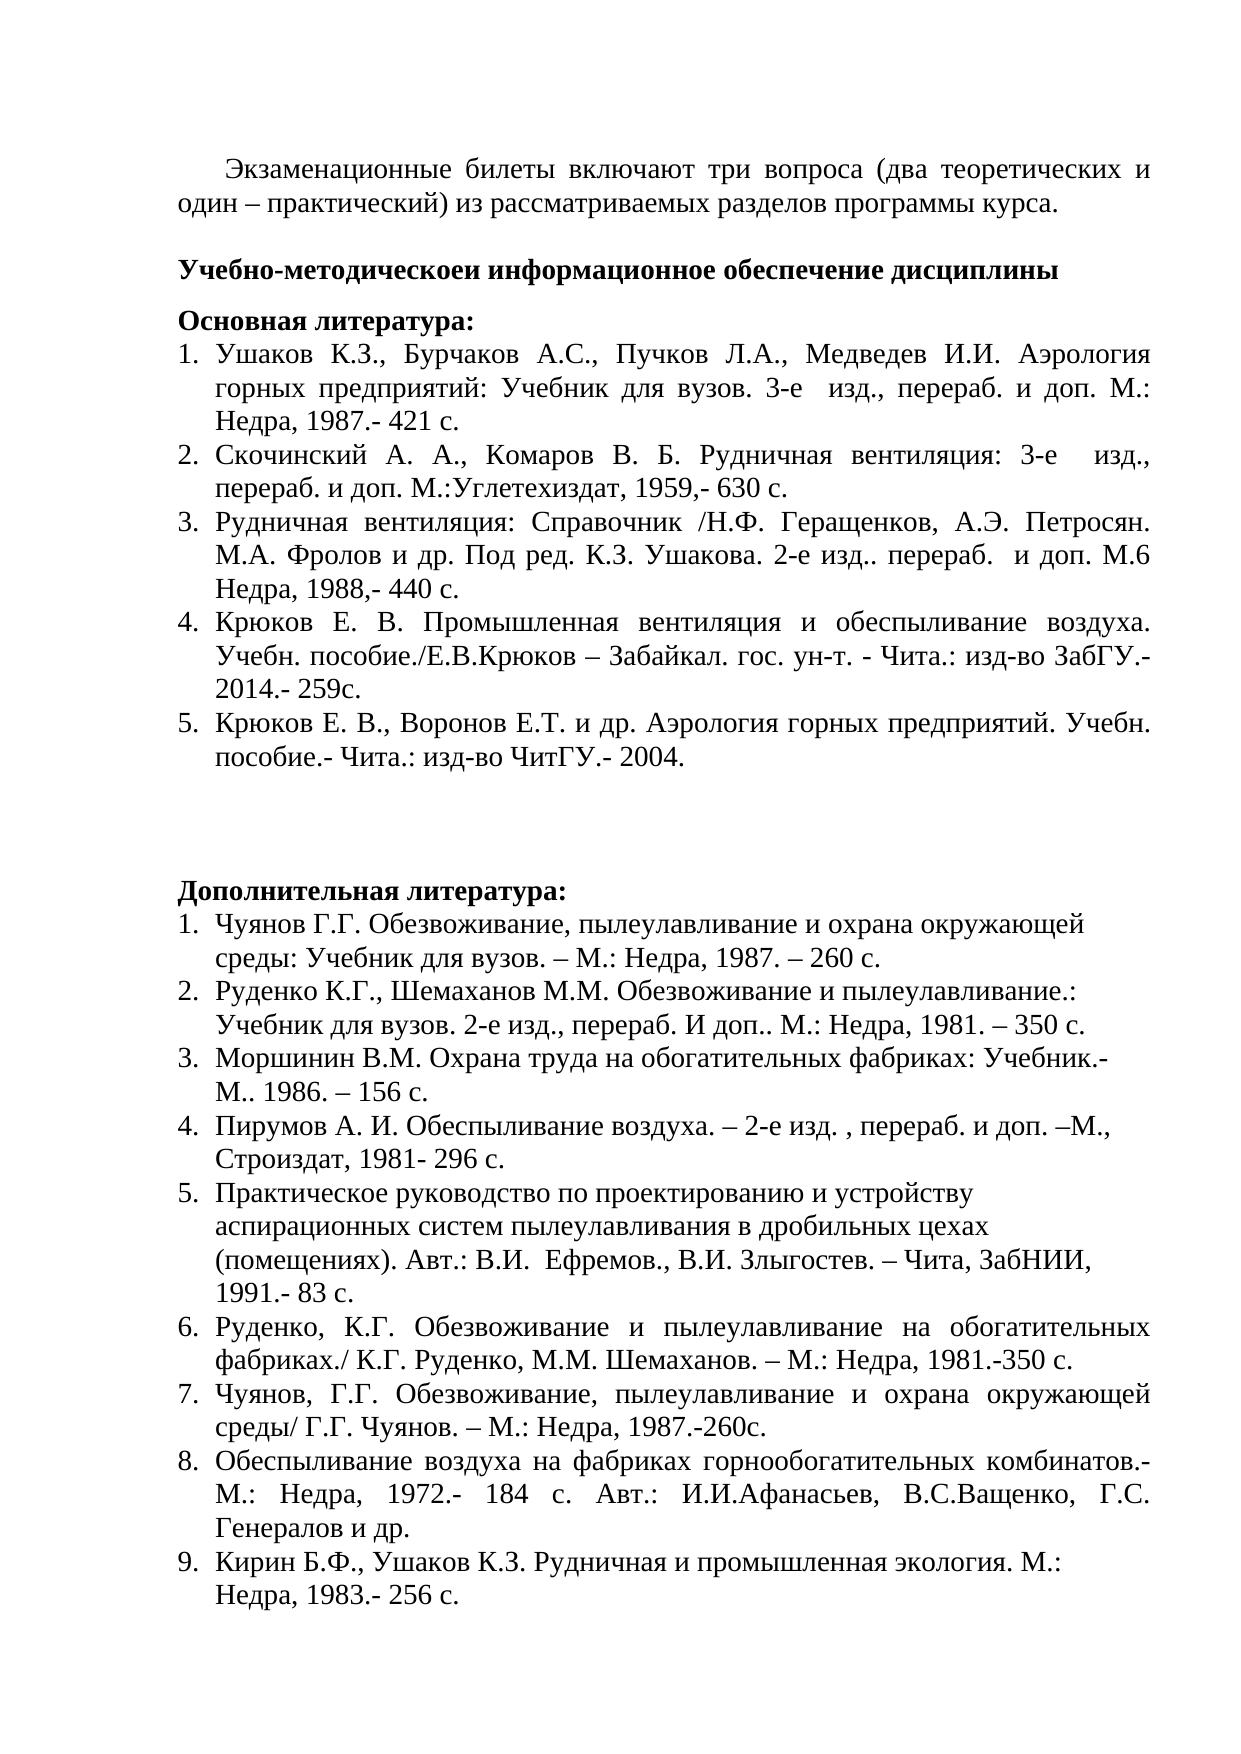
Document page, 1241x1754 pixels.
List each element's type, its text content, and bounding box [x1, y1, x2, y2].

list Скочинский А. А., Комаров В. Б. Рудничная вентиляция: 3-е изд., перераб. и доп. М.:Углетехиздат, 1959,- 630 с. [177, 437, 1152, 504]
list Кирин Б.Ф., Ушаков К.З. Рудничная и промышленная экология. М.: Недра, 1983.- 256 с. [177, 1544, 1152, 1611]
list Руденко К.Г., Шемаханов М.М. Обезвоживание и пылеулавливание.: Учебник для вузов. 2-е изд., перераб. И доп.. М.: Недра, 1981. – 350 с. [177, 973, 1152, 1041]
list Чуянов Г.Г. Обезвоживание, пылеулавливание и охрана окружающей среды: Учебник для вузов. – М.: Недра, 1987. – 260 с. [177, 906, 1152, 973]
list Крюков Е. В., Воронов Е.Т. и др. Аэрология горных предприятий. Учебн. пособие.- Чита.: изд-во ЧитГУ.- 2004. [177, 705, 1152, 772]
text Дополнительная литература: [177, 873, 1152, 906]
list Чуянов, Г.Г. Обезвоживание, пылеулавливание и охрана окружающей среды/ Г.Г. Чуянов. – М.: Недра, 1987.-260с. [177, 1376, 1152, 1443]
list Руденко, К.Г. Обезвоживание и пылеулавливание на обогатительных фабриках./ К.Г. Руденко, М.М. Шемаханов. – М.: Недра, 1981.-350 с. [177, 1309, 1152, 1376]
list Практическое руководство по проектированию и устройству аспирационных систем пылеулавливания в дробильных цехах (помещениях). Авт.: В.И. Ефремов., В.И. Злыгостев. – Чита, ЗабНИИ, 1991.- 83 с. [177, 1175, 1152, 1309]
text Основная литература: [177, 303, 1152, 336]
text Экзаменационные билеты включают три вопроса (два теоретических и один – практический) из рассматриваемых разделов программы курса. [177, 152, 1152, 219]
list Пирумов А. И. Обеспыливание воздуха. – 2-е изд. , перераб. и доп. –М., Строиздат, 1981- 296 с. [177, 1108, 1152, 1175]
list Обеспыливание воздуха на фабриках горнообогатительных комбинатов.- М.: Недра, 1972.- 184 с. Авт.: И.И.Афанасьев, В.С.Ващенко, Г.С. Генералов и др. [177, 1443, 1152, 1544]
list Крюков Е. В. Промышленная вентиляция и обеспыливание воздуха. Учебн. пособие./Е.В.Крюков – Забайкал. гос. ун-т. - Чита.: изд-во ЗабГУ.- 2014.- 259с. [177, 604, 1152, 705]
text Учебно-методическоеи информационное обеспечение дисциплины [177, 252, 1152, 286]
list Рудничная вентиляция: Справочник /Н.Ф. Геращенков, А.Э. Петросян. М.А. Фролов и др. Под ред. К.З. Ушакова. 2-е изд.. перераб. и доп. М.6 Недра, 1988,- 440 с. [177, 504, 1152, 604]
list Моршинин В.М. Охрана труда на обогатительных фабриках: Учебник.- М.. 1986. – 156 с. [177, 1041, 1152, 1108]
list Ушаков К.З., Бурчаков А.С., Пучков Л.А., Медведев И.И. Аэрология горных предприятий: Учебник для вузов. 3-е изд., перераб. и доп. М.: Недра, 1987.- 421 с. [177, 336, 1152, 437]
